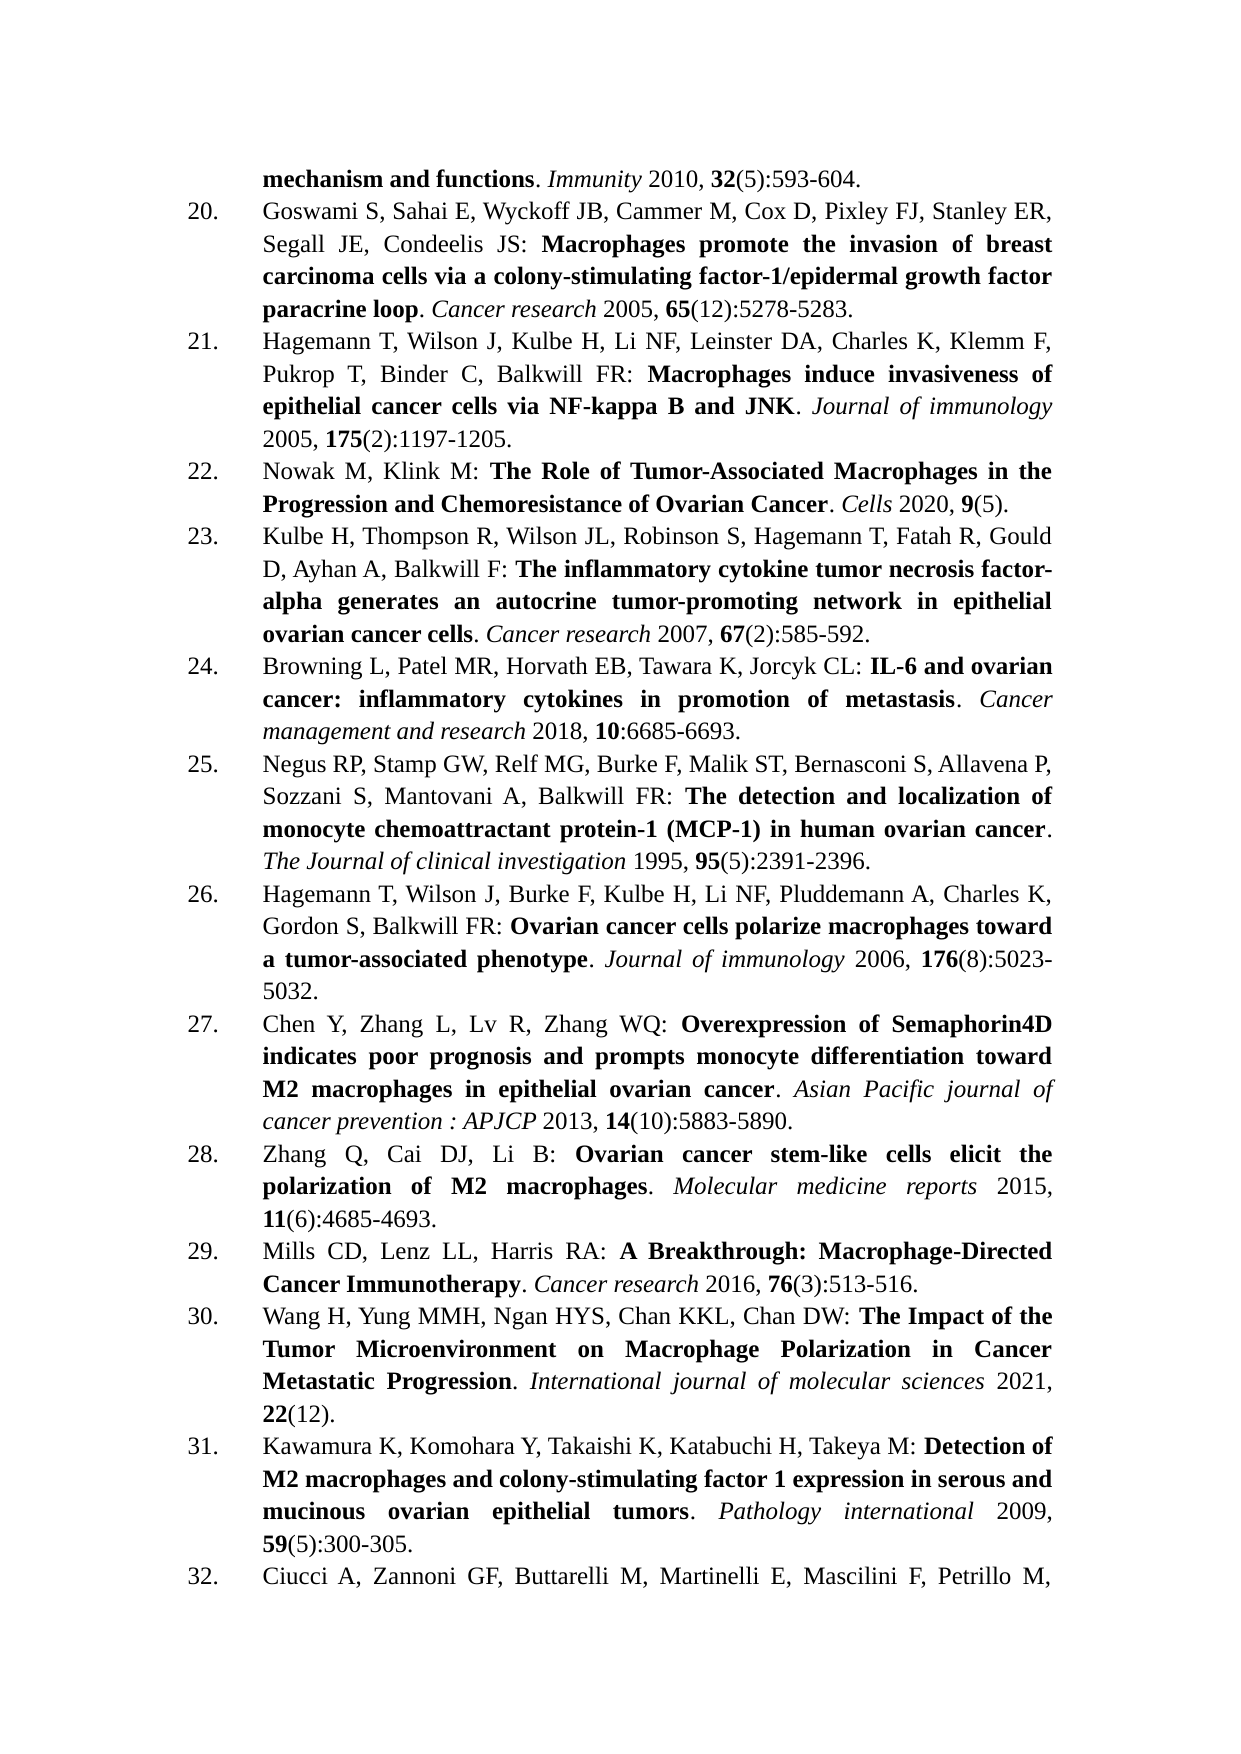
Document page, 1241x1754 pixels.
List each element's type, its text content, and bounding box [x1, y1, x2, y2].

text 25. Negus RP, Stamp GW, Relf MG, Burke F, Malik ST, Bernasconi S, Allavena P, Sozzani S, Mantovani A, Balkwill FR: The detection and localization of monocyte chemoattractant protein-1 (MCP-1) in human ovarian cancer. The Journal of clinical investigation 1995, 95(5):2391-2396. [187, 747, 1053, 877]
text 29. Mills CD, Lenz LL, Harris RA: A Breakthrough: Macrophage-Directed Cancer Immunotherapy. Cancer research 2016, 76(3):513-516. [187, 1234, 1053, 1299]
text 31. Kawamura K, Komohara Y, Takaishi K, Katabuchi H, Takeya M: Detection of M2 macrophages and colony-stimulating factor 1 expression in serous and mucinous ovarian epithelial tumors. Pathology international 2009, 59(5):300-305. [187, 1429, 1053, 1559]
text 27. Chen Y, Zhang L, Lv R, Zhang WQ: Overexpression of Semaphorin4D indicates poor prognosis and prompts monocyte differentiation toward M2 macrophages in epithelial ovarian cancer. Asian Pacific journal of cancer prevention : APJCP 2013, 14(10):5883-5890. [187, 1007, 1053, 1137]
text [187, 1559, 1053, 1592]
text 30. Wang H, Yung MMH, Ngan HYS, Chan KKL, Chan DW: The Impact of the Tumor Microenvironment on Macrophage Polarization in Cancer Metastatic Progression. International journal of molecular sciences 2021, 22(12). [187, 1299, 1053, 1429]
text 26. Hagemann T, Wilson J, Burke F, Kulbe H, Li NF, Pluddemann A, Charles K, Gordon S, Balkwill FR: Ovarian cancer cells polarize macrophages toward a tumor-associated phenotype. Journal of immunology 2006, 176(8):5023-5032. [187, 877, 1053, 1007]
text 23. Kulbe H, Thompson R, Wilson JL, Robinson S, Hagemann T, Fatah R, Gould D, Ayhan A, Balkwill F: The inflammatory cytokine tumor necrosis factor-alpha generates an autocrine tumor-promoting network in epithelial ovarian cancer cells. Cancer research 2007, 67(2):585-592. [187, 519, 1053, 649]
text 24. Browning L, Patel MR, Horvath EB, Tawara K, Jorcyk CL: IL-6 and ovarian cancer: inflammatory cytokines in promotion of metastasis. Cancer management and research 2018, 10:6685-6693. [187, 649, 1053, 747]
text 28. Zhang Q, Cai DJ, Li B: Ovarian cancer stem-like cells elicit the polarization of M2 macrophages. Molecular medicine reports 2015, 11(6):4685-4693. [187, 1137, 1053, 1234]
text 21. Hagemann T, Wilson J, Kulbe H, Li NF, Leinster DA, Charles K, Klemm F, Pukrop T, Binder C, Balkwill FR: Macrophages induce invasiveness of epithelial cancer cells via NF-kappa B and JNK. Journal of immunology 2005, 175(2):1197-1205. [187, 324, 1053, 454]
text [187, 162, 1053, 194]
text 20. Goswami S, Sahai E, Wyckoff JB, Cammer M, Cox D, Pixley FJ, Stanley ER, Segall JE, Condeelis JS: Macrophages promote the invasion of breast carcinoma cells via a colony-stimulating factor-1/epidermal growth factor paracrine loop. Cancer research 2005, 65(12):5278-5283. [187, 194, 1053, 324]
text 22. Nowak M, Klink M: The Role of Tumor-Associated Macrophages in the Progression and Chemoresistance of Ovarian Cancer. Cells 2020, 9(5). [187, 454, 1053, 519]
